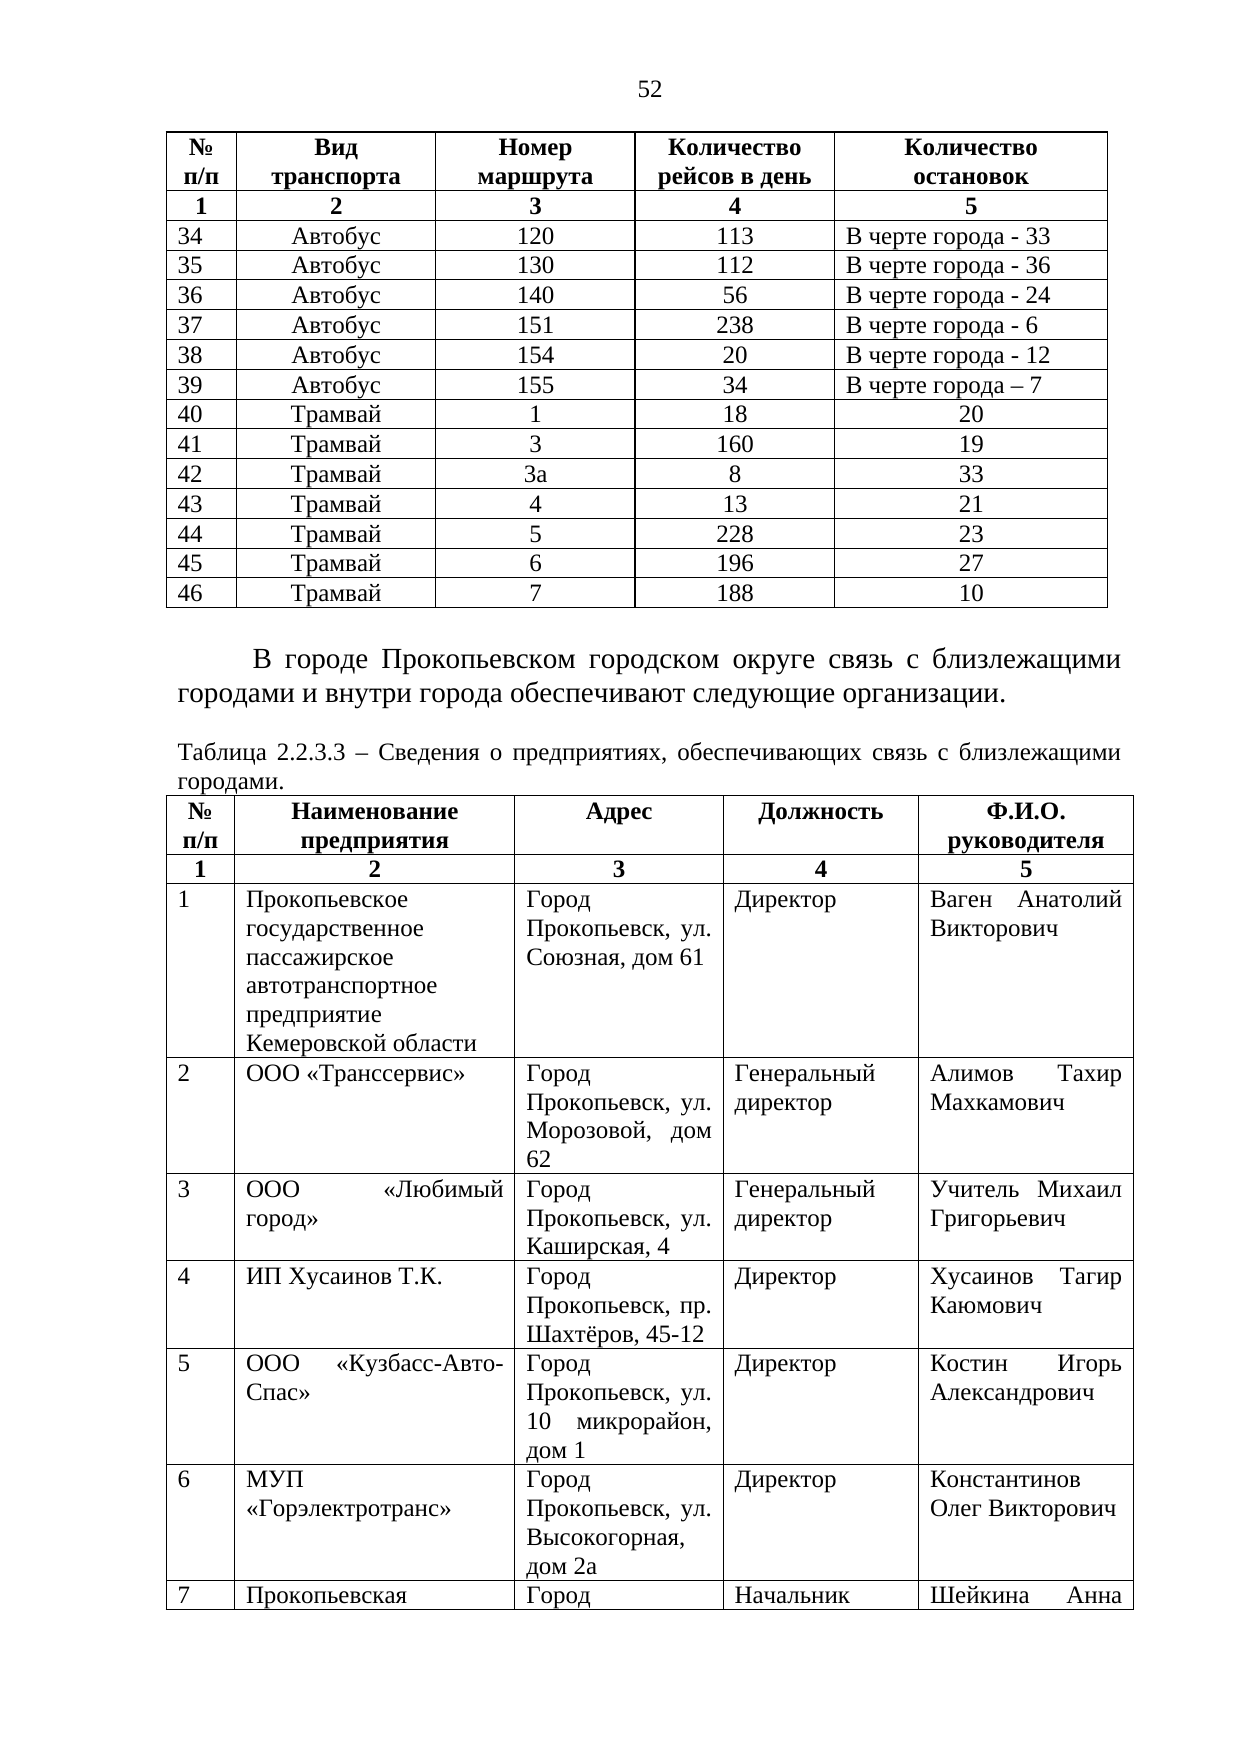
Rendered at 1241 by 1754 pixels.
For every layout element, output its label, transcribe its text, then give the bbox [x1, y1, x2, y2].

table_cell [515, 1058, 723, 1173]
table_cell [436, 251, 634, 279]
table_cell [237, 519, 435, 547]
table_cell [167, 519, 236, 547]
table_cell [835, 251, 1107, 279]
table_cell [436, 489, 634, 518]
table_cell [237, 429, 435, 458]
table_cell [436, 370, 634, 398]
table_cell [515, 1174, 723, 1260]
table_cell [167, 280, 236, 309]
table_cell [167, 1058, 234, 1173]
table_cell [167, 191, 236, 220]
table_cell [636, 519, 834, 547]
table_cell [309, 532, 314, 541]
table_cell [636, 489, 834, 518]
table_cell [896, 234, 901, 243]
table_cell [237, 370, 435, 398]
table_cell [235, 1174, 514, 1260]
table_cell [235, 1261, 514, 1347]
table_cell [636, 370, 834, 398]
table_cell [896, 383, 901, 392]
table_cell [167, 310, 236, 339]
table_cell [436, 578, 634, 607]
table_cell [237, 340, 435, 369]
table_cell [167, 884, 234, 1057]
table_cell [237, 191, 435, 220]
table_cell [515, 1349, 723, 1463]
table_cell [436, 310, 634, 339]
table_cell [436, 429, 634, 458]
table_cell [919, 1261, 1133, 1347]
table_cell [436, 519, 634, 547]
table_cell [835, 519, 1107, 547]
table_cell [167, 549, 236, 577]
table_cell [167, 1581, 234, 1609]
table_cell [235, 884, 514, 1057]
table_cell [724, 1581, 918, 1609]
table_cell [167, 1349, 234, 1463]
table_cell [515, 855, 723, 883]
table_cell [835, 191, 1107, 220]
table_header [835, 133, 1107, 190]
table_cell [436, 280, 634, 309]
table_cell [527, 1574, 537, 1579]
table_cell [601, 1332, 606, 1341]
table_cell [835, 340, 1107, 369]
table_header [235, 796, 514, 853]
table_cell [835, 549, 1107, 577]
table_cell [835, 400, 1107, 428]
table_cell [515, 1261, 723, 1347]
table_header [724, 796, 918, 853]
text Таблица 2.2.3.3 – Сведения о предприятиях, обеспечивающих связь с близлежащими городами. [177, 737, 1122, 795]
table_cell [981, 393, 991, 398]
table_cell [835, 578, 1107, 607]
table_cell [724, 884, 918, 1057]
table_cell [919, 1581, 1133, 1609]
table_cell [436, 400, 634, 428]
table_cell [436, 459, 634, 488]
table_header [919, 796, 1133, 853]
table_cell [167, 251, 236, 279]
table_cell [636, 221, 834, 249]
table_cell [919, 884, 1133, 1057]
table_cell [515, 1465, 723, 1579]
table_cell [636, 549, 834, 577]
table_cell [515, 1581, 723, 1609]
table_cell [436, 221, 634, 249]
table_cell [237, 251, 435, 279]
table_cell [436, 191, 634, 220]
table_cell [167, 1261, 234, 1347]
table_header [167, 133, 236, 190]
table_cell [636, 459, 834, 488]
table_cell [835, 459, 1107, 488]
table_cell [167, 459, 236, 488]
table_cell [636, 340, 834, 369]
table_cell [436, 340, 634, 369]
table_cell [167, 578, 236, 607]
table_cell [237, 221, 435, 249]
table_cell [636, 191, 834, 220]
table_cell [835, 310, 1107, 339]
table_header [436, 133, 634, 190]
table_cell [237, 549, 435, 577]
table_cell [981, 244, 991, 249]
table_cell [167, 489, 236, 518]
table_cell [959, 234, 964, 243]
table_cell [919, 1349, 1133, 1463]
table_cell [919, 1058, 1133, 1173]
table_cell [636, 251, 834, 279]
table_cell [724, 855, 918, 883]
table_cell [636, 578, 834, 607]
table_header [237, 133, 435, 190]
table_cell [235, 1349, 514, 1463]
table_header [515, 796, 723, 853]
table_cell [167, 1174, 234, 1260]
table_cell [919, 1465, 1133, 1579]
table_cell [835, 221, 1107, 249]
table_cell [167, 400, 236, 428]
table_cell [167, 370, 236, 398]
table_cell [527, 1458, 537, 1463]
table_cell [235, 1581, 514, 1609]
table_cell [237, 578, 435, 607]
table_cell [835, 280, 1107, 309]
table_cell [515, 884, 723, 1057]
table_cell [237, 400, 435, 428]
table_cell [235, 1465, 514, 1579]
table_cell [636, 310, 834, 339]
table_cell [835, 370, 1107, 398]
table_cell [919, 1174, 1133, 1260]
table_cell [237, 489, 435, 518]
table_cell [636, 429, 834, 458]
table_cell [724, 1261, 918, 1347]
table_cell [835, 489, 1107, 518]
text В городе Прокопьевском городском округе связь с близлежащими городами и внутри города обеспечивают следующие организации. [177, 642, 1122, 709]
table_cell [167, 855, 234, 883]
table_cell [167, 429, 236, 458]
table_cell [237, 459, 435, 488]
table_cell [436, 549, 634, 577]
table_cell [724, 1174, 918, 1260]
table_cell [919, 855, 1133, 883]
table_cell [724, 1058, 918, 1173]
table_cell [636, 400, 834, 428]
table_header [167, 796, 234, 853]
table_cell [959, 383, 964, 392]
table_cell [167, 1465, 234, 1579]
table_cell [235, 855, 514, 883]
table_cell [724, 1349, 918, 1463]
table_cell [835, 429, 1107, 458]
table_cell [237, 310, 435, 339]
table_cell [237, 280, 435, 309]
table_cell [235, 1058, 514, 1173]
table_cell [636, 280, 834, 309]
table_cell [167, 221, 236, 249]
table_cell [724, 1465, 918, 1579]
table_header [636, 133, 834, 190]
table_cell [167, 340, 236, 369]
